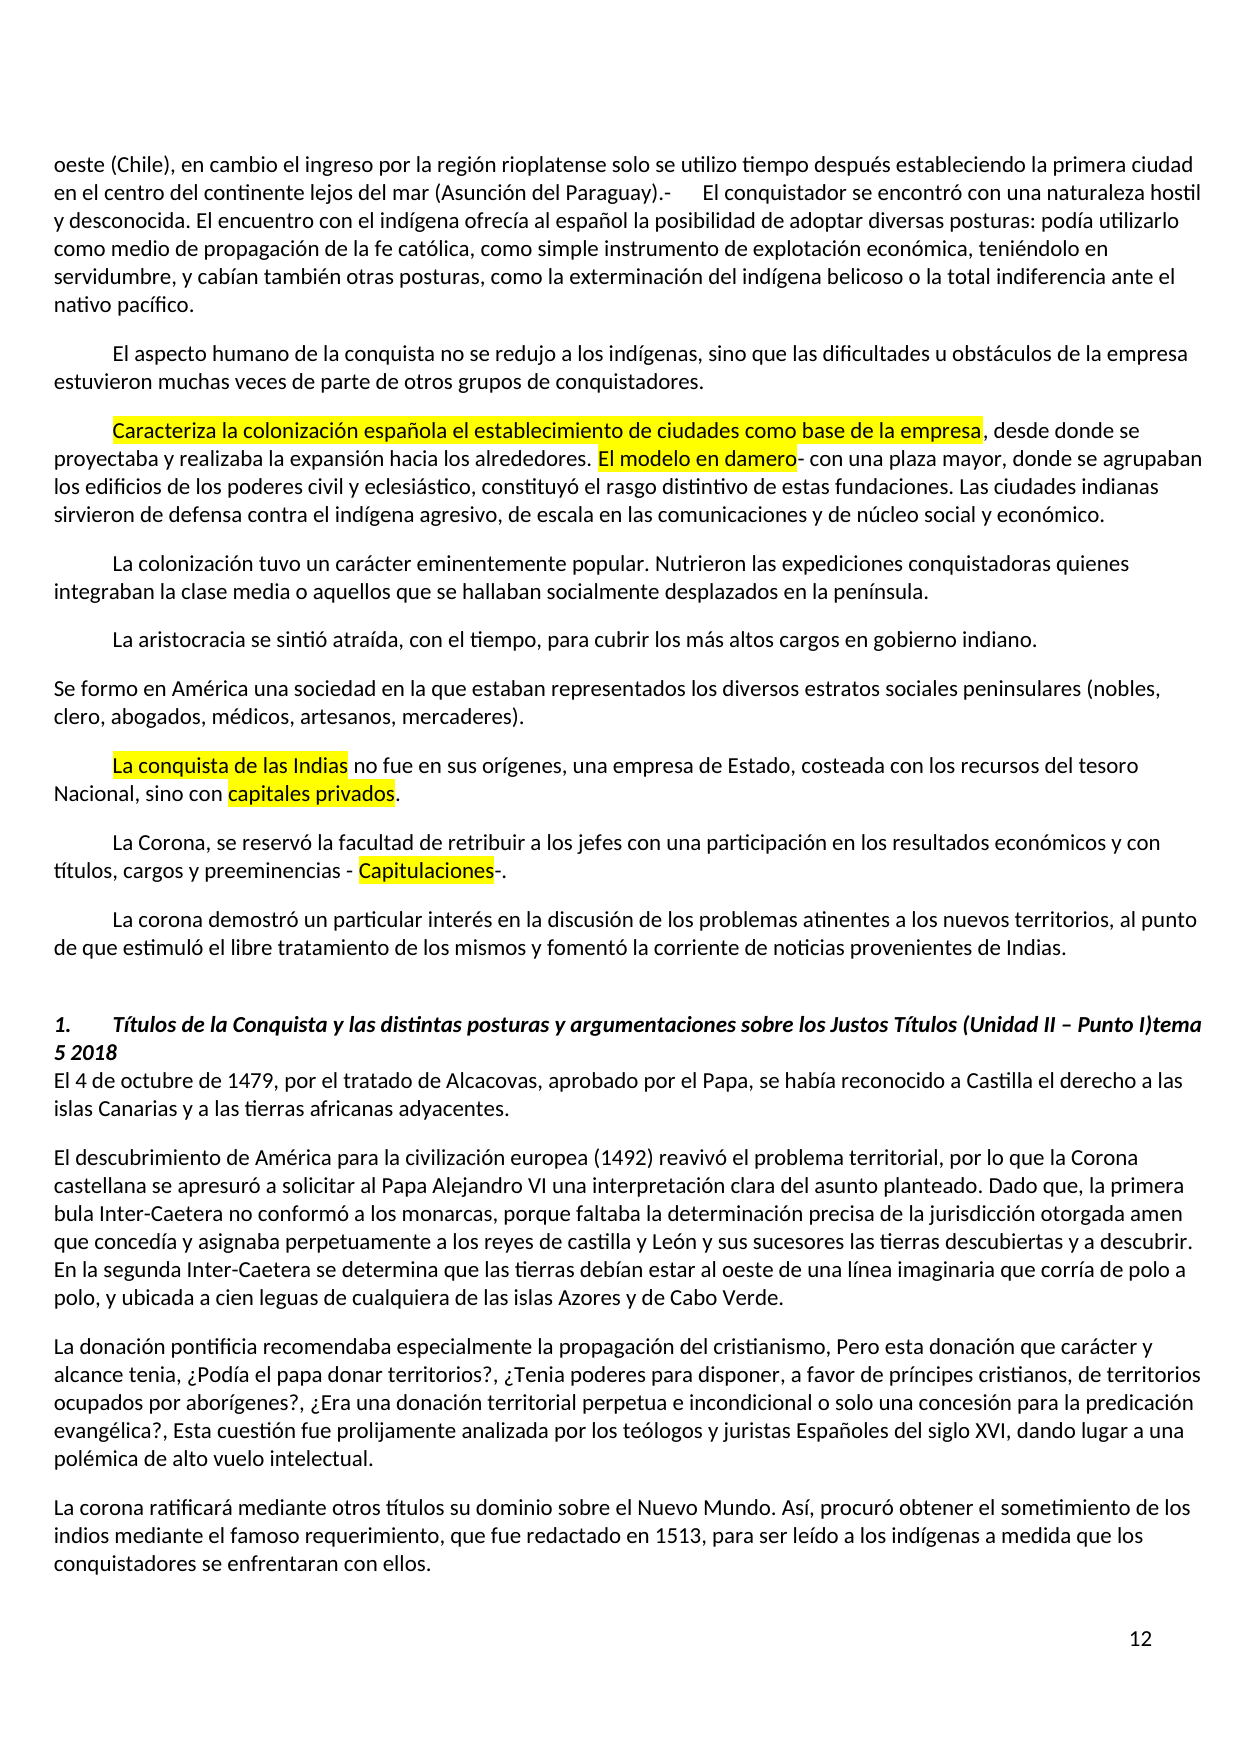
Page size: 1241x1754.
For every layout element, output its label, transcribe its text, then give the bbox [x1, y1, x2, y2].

text La corona demostró un particular interés en la discusión de los problemas atinentes a los nuevos territorios, al punto de que estimuló el libre tratamiento de los mismos y fomentó la corriente de noticias provenientes de Indias. [53, 905, 1205, 961]
text El aspecto humano de la conquista no se redujo a los indígenas, sino que las dificultades u obstáculos de la empresa estuvieron muchas veces de parte de otros grupos de conquistadores. [53, 339, 1205, 395]
text La donación pontificia recomendaba especialmente la propagación del cristianismo, Pero esta donación que carácter y alcance tenia, ¿Podía el papa donar territorios?, ¿Tenia poderes para disponer, a favor de príncipes cristianos, de territorios ocupados por aborígenes?, ¿Era una donación territorial perpetua e incondicional o solo una concesión para la predicación evangélica?, Esta cuestión fue prolijamente analizada por los teólogos y juristas Españoles del siglo XVI, dando lugar a una polémica de alto vuelo intelectual. [53, 1332, 1211, 1472]
text La colonización tuvo un carácter eminentemente popular. Nutrieron las expediciones conquistadoras quienes integraban la clase media o aquellos que se hallaban socialmente desplazados en la península. [53, 549, 1205, 605]
text El descubrimiento de América para la civilización europea (1492) reavivó el problema territorial, por lo que la Corona castellana se apresuró a solicitar al Papa Alejandro VI una interpretación clara del asunto planteado. Dado que, la primera bula Inter-Caetera no conformó a los monarcas, porque faltaba la determinación precisa de la jurisdicción otorgada amen que concedía y asignaba perpetuamente a los reyes de castilla y León y sus sucesores las tierras descubiertas y a descubrir. En la segunda Inter-Caetera se determina que las tierras debían estar al oeste de una línea imaginaria que corría de polo a polo, y ubicada a cien leguas de cualquiera de las islas Azores y de Cabo Verde. [53, 1143, 1211, 1311]
text Caracteriza la colonización española el establecimiento de ciudades como base de la empresa, desde donde se proyectaba y realizaba la expansión hacia los alrededores. El modelo en damero- con una plaza mayor, donde se agrupaban los edificios de los poderes civil y eclesiástico, constituyó el rasgo distintivo de estas fundaciones. Las ciudades indianas sirvieron de defensa contra el indígena agresivo, de escala en las comunicaciones y de núcleo social y económico. [53, 416, 1205, 528]
text La Corona, se reservó la facultad de retribuir a los jefes con una participación en los resultados económicos y con títulos, cargos y preeminencias - Capitulaciones-. [53, 828, 1205, 884]
text La corona ratificará mediante otros títulos su dominio sobre el Nuevo Mundo. Así, procuró obtener el sometimiento de los indios mediante el famoso requerimiento, que fue redactado en 1513, para ser leído a los indígenas a medida que los conquistadores se enfrentaran con ellos. [53, 1493, 1211, 1577]
text La conquista de las Indias no fue en sus orígenes, una empresa de Estado, costeada con los recursos del tesoro Nacional, sino con capitales privados. [53, 751, 228, 807]
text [53, 150, 1205, 318]
list Títulos de la Conquista y las distintas posturas y argumentaciones sobre los Justos Títulos (Unidad II – Punto I)tema 5 2018 [53, 1010, 1211, 1066]
text La aristocracia se sintió atraída, con el tiempo, para cubrir los más altos cargos en gobierno indiano. [53, 626, 1205, 654]
text La conquista de las Indias no fue en sus orígenes, una empresa de Estado, costeada con los recursos del tesoro Nacional, sino con capitales privados. [348, 751, 1205, 807]
text Se formo en América una sociedad en la que estaban representados los diversos estratos sociales peninsulares (nobles, clero, abogados, médicos, artesanos, mercaderes). [53, 674, 1205, 731]
text El 4 de octubre de 1479, por el tratado de Alcacovas, aprobado por el Papa, se había reconocido a Castilla el derecho a las islas Canarias y a las tierras africanas adyacentes. [53, 1066, 1211, 1122]
